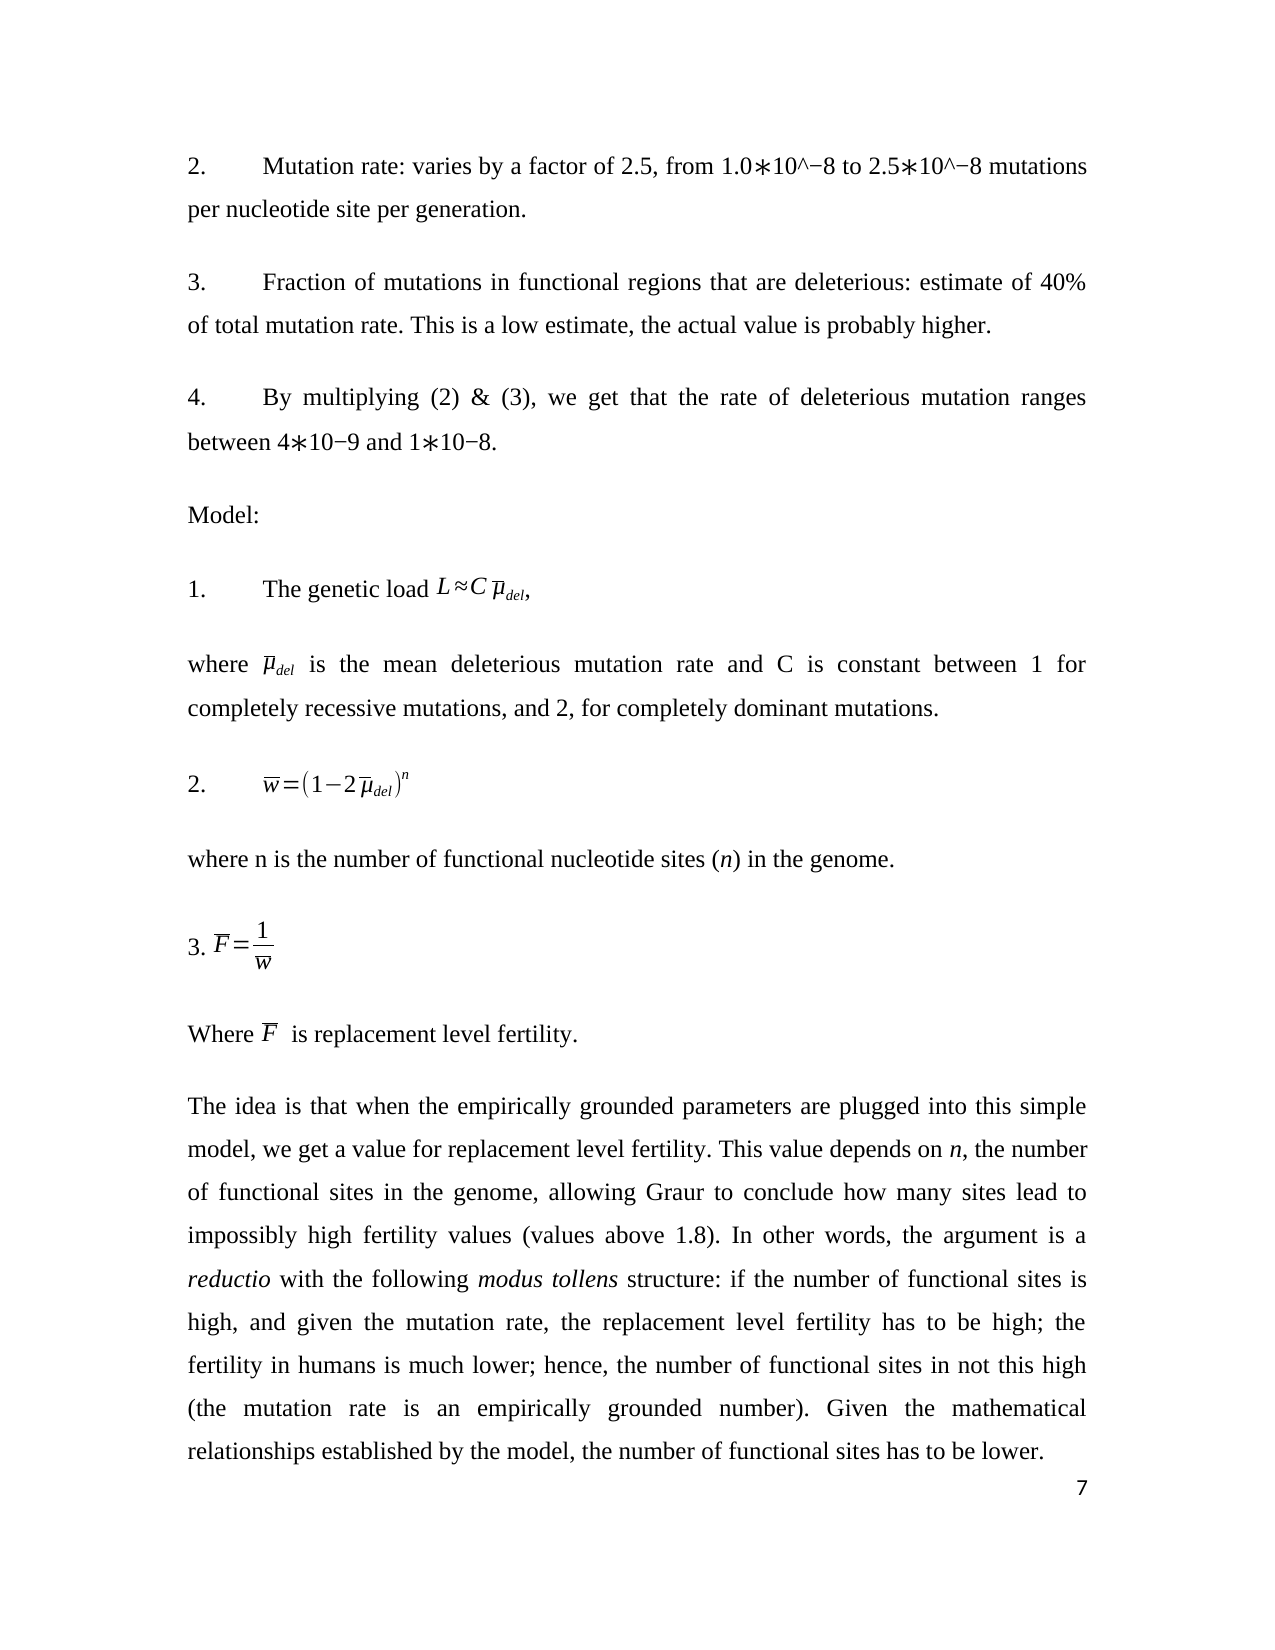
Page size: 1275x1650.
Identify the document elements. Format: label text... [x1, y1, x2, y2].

text The idea is that when the empirically grounded parameters are plugged into this simple model, we get a value for replacement level fertility. This value depends on n, the number of functional sites in the genome, allowing Graur to conclude how many sites lead to impossibly high fertility values (values above 1.8). In other words, the argument is a reductio with the following modus tollens structure: if the number of functional sites is high, and given the mutation rate, the replacement level fertility has to be high; the fertility in humans is much lower; hence, the number of functional sites in not this high (the mutation rate is an empirically grounded number). Given the mathematical relationships established by the model, the number of functional sites has to be lower. [187, 1091, 1087, 1465]
text where is the mean deleterious mutation rate and C is constant between 1 for completely recessive mutations, and 2, for completely dominant mutations. [187, 648, 1087, 722]
text Where is replacement level fertility. [187, 1019, 1087, 1048]
text 3. Fraction of mutations in functional regions that are deleterious: estimate of 40% of total mutation rate. This is a low estimate, the actual value is probably higher. [187, 267, 1087, 339]
text 3. [187, 916, 1087, 975]
text Model: [187, 501, 1087, 529]
text 1. The genetic load , [187, 573, 1087, 604]
text 2. Mutation rate: varies by a factor of 2.5, from 1.0∗10^−8 to 2.5∗10^−8 mutations per nucleotide site per generation. [187, 150, 1087, 223]
text where n is the number of functional nucleotide sites (n) in the genome. [187, 844, 1087, 873]
text 4. By multiplying (2) & (3), we get that the rate of deleterious mutation ranges between 4∗10−9 and 1∗10−8. [187, 382, 1087, 456]
text 2. [187, 766, 1087, 801]
